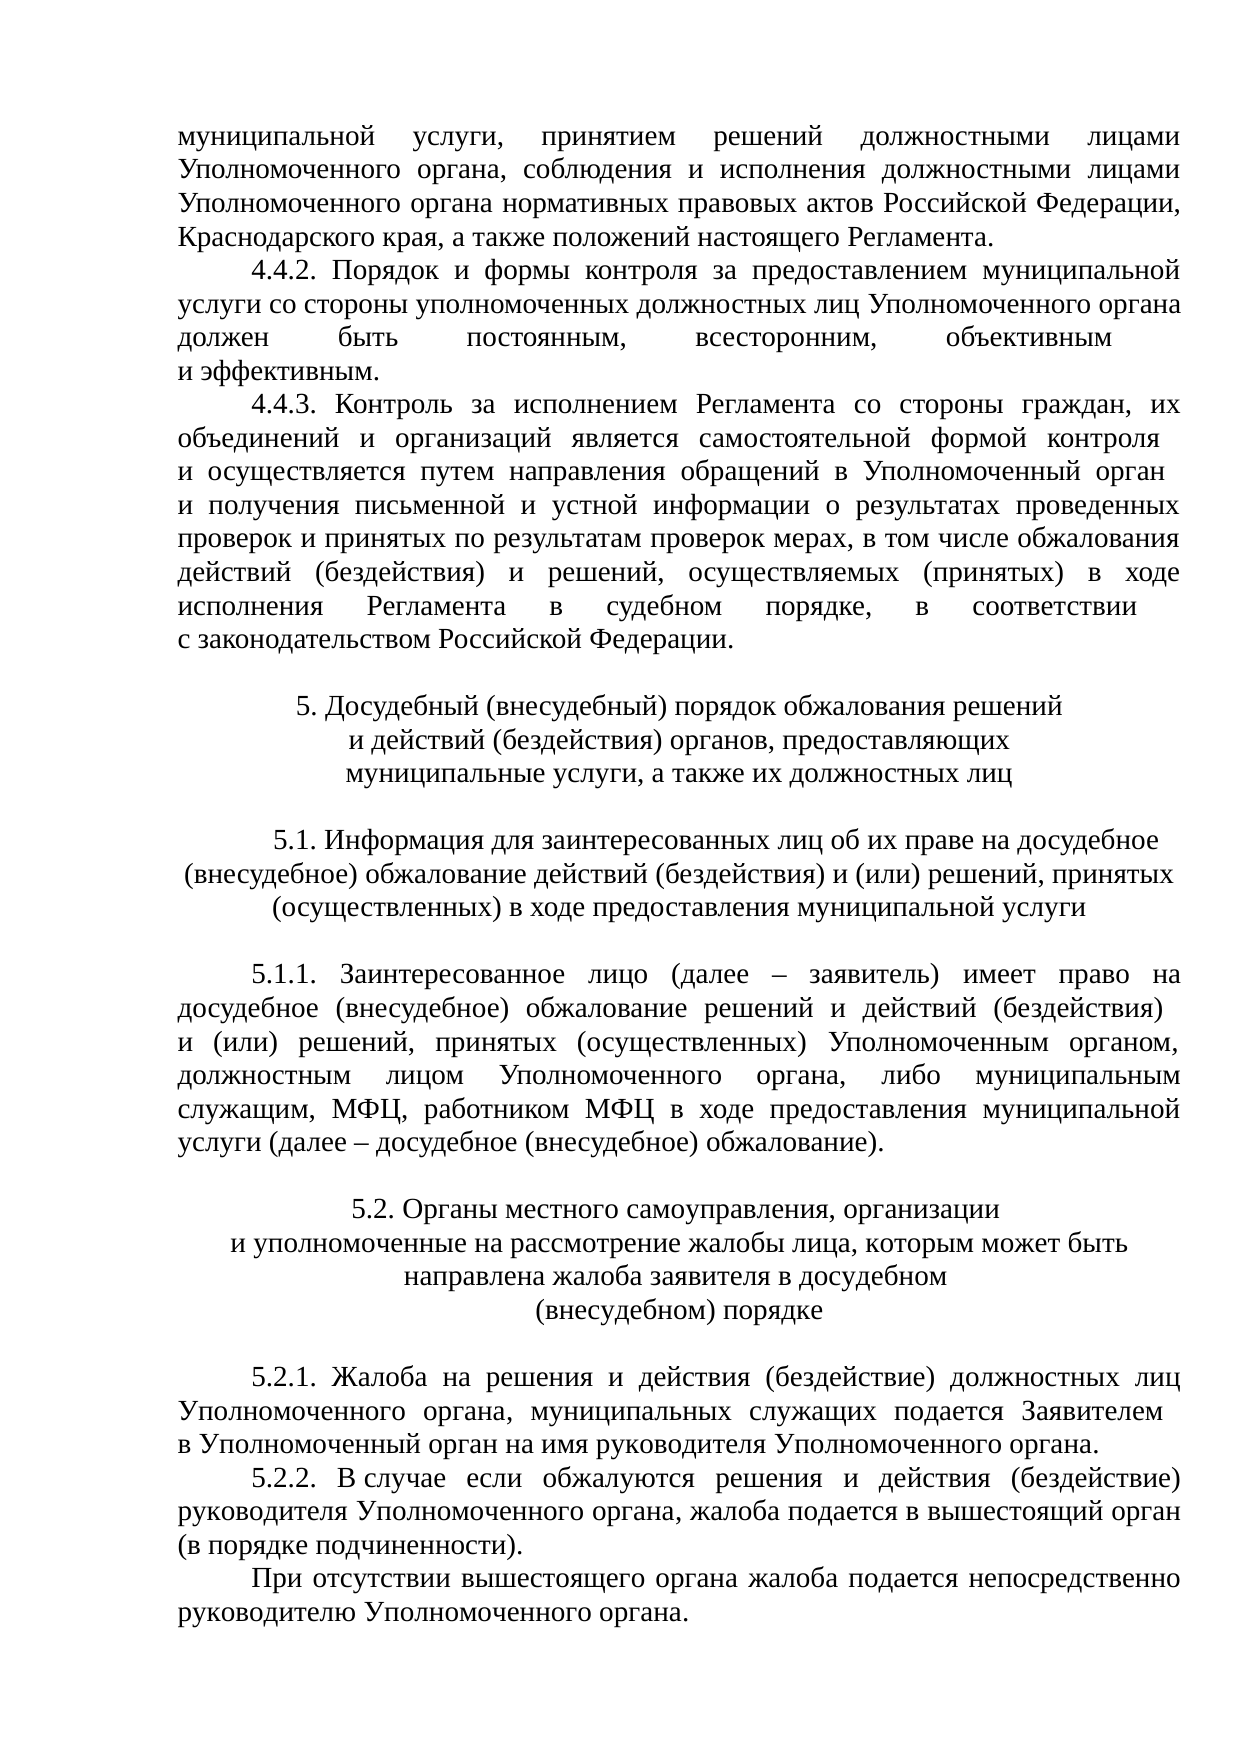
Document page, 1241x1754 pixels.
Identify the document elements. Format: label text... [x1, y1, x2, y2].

text 5.2. Органы местного самоуправления, организации и уполномоченные на рассмотрение жалобы лица, которым может быть направлена жалоба заявителя в досудебном (внесудебном) порядке [177, 1191, 1181, 1326]
text муниципальные услуги, а также их должностных лиц [177, 755, 1181, 789]
text 5.2.2. В случае если обжалуются решения и действия (бездействие) руководителя Уполномоченного органа, жалоба подается в вышестоящий орган (в порядке подчиненности). [177, 1460, 1181, 1560]
text 4.4.3. Контроль за исполнением Регламента со стороны граждан, их объединений и организаций является самостоятельной формой контроля и осуществляется путем направления обращений в Уполномоченный орган и получения письменной и устной информации о результатах проведенных проверок и принятых по результатам проверок мерах, в том числе обжалования действий (бездействия) и решений, осуществляемых (принятых) в ходе исполнения Регламента в судебном порядке, в соответствии с законодательством Российской Федерации. [177, 386, 1181, 655]
text При отсутствии вышестоящего органа жалоба подается непосредственно руководителю Уполномоченного органа. [177, 1560, 1181, 1627]
text 5.1. Информация для заинтересованных лиц об их праве на досудебное (внесудебное) обжалование действий (бездействия) и (или) решений, принятых (осуществленных) в ходе предоставления муниципальной услуги [177, 822, 1181, 923]
text и действий (бездействия) органов, предоставляющих [177, 722, 1181, 755]
text 5. Досудебный (внесудебный) порядок обжалования решений [177, 688, 1181, 722]
text 5.1.1. Заинтересованное лицо (далее – заявитель) имеет право на досудебное (внесудебное) обжалование решений и действий (бездействия) и (или) решений, принятых (осуществленных) Уполномоченным органом, должностным лицом Уполномоченного органа, либо муниципальным служащим, МФЦ, работником МФЦ в ходе предоставления муниципальной услуги (далее – досудебное (внесудебное) обжалование). [177, 957, 1181, 1158]
text 5.2.1. Жалоба на решения и действия (бездействие) должностных лиц Уполномоченного органа, муниципальных служащих подается Заявителем в Уполномоченный орган на имя руководителя Уполномоченного органа. [177, 1359, 1181, 1460]
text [177, 118, 1181, 252]
text 4.4.2. Порядок и формы контроля за предоставлением муниципальной услуги со стороны уполномоченных должностных лиц Уполномоченного органа должен быть постоянным, всесторонним, объективным и эффективным. [177, 252, 1181, 386]
